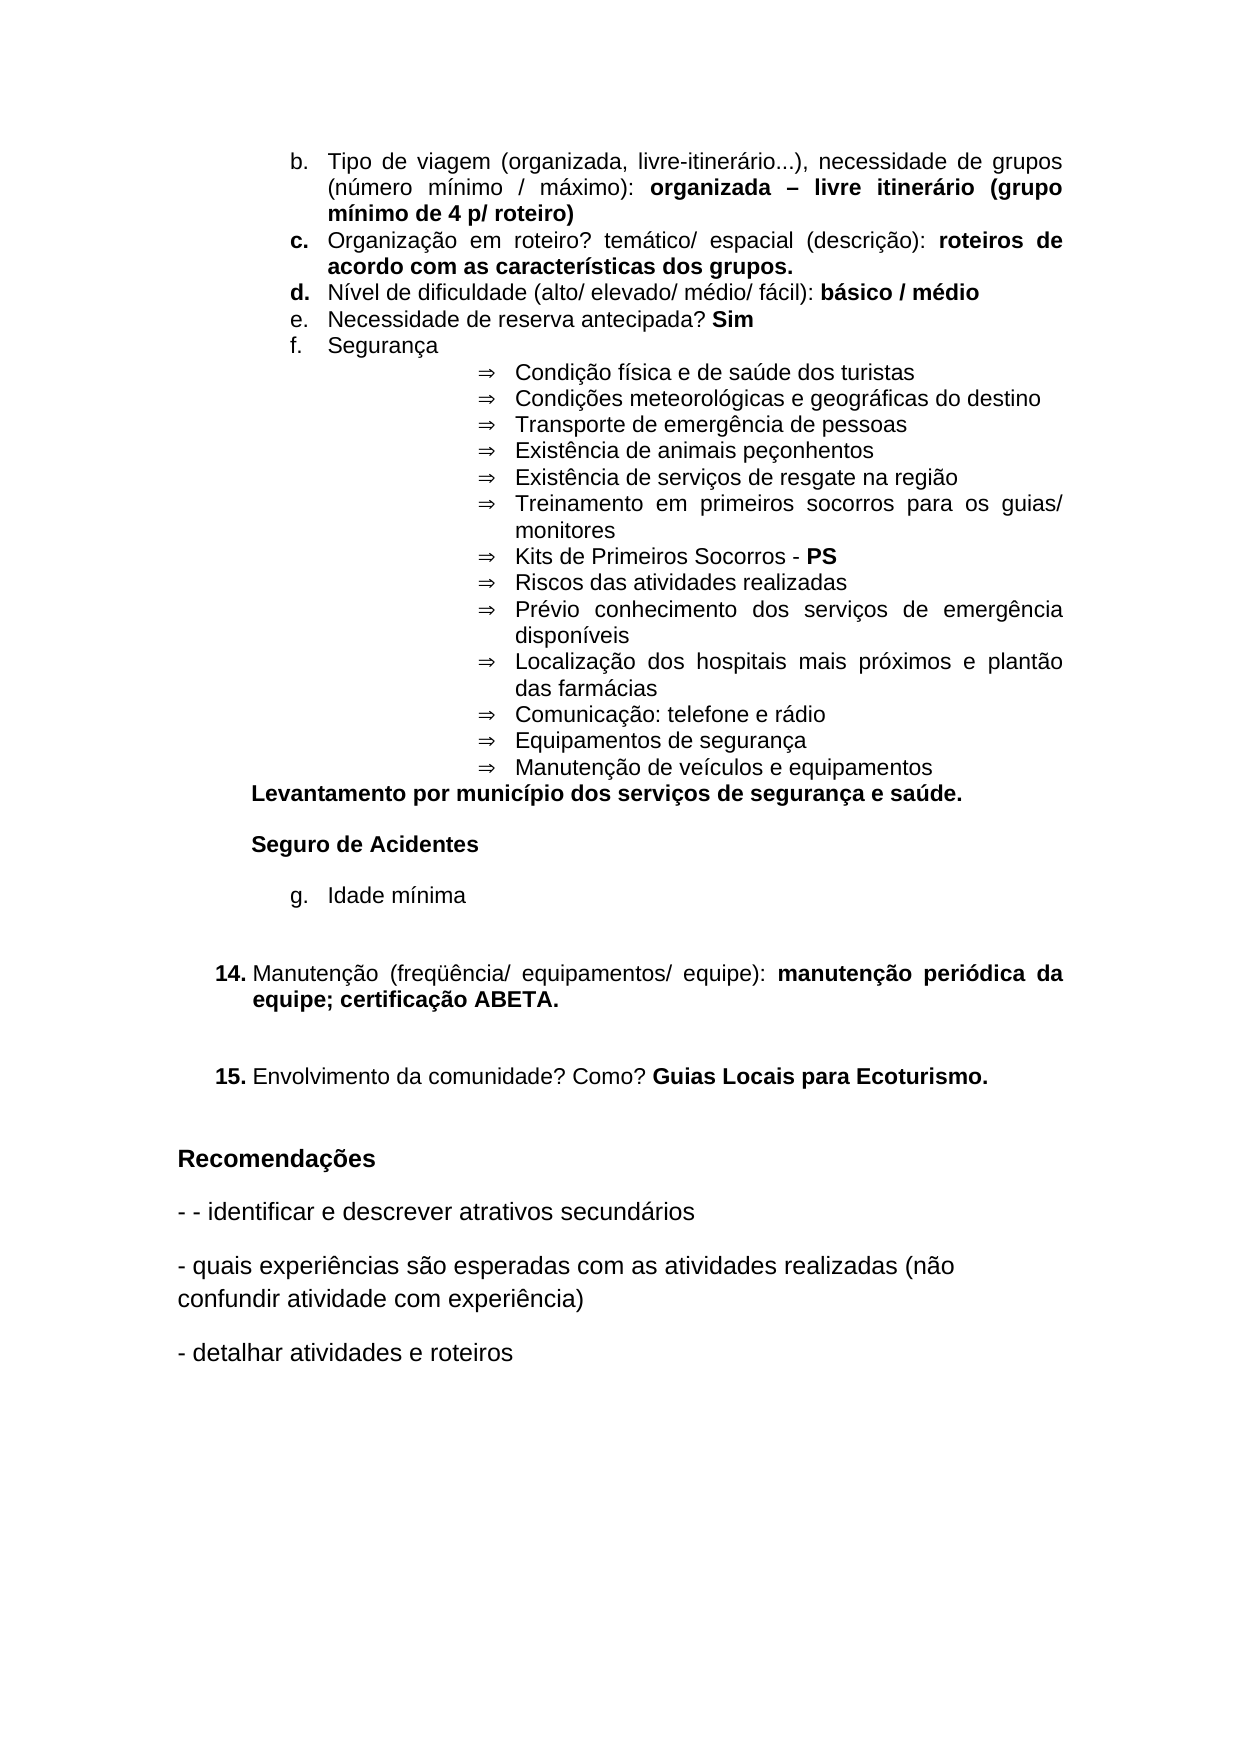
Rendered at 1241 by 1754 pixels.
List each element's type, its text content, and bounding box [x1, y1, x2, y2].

list Tipo de viagem (organizada, livre-itinerário...), necessidade de grupos (número mínimo / máximo): organizada – livre itinerário (grupo mínimo de 4 p/ roteiro) [290, 148, 1063, 227]
list Nível de dificuldade (alto/ elevado/ médio/ fácil): básico / médio [290, 279, 1063, 306]
list Idade mínima [290, 882, 1063, 908]
list Kits de Primeiros Socorros - PS [477, 543, 1063, 569]
list Segurança [290, 332, 1063, 358]
list Manutenção de veículos e equipamentos [477, 754, 1063, 780]
text - - identificar e descrever atrativos secundários [177, 1197, 1063, 1226]
list Organização em roteiro? temático/ espacial (descrição): roteiros de acordo com as características dos grupos. [290, 227, 1063, 279]
text - detalhar atividades e roteiros [177, 1338, 1063, 1367]
text Levantamento por município dos serviços de segurança e saúde. [251, 780, 1063, 806]
text - quais experiências são esperadas com as atividades realizadas (não confundir atividade com experiência) [177, 1251, 1063, 1313]
list Prévio conhecimento dos serviços de emergência disponíveis [477, 596, 1063, 648]
text Recomendações [177, 1143, 1063, 1172]
list Necessidade de reserva antecipada? Sim [290, 306, 1063, 332]
list Equipamentos de segurança [477, 727, 1063, 754]
list Envolvimento da comunidade? Como? Guias Locais para Ecoturismo. [215, 1063, 1063, 1090]
list Condições meteorológicas e geográficas do destino [477, 385, 1063, 411]
list Comunicação: telefone e rádio [477, 701, 1063, 727]
list Existência de serviços de resgate na região [477, 464, 1063, 490]
list Existência de animais peçonhentos [477, 437, 1063, 464]
list Transporte de emergência de pessoas [477, 411, 1063, 437]
list Condição física e de saúde dos turistas [477, 358, 1063, 385]
list Localização dos hospitais mais próximos e plantão das farmácias [477, 648, 1063, 701]
list Riscos das atividades realizadas [477, 569, 1063, 596]
list Manutenção (freqüência/ equipamentos/ equipe): manutenção periódica da equipe; certificação ABETA. [215, 959, 1063, 1012]
text Seguro de Acidentes [251, 831, 1063, 857]
list Treinamento em primeiros socorros para os guias/ monitores [477, 490, 1063, 543]
